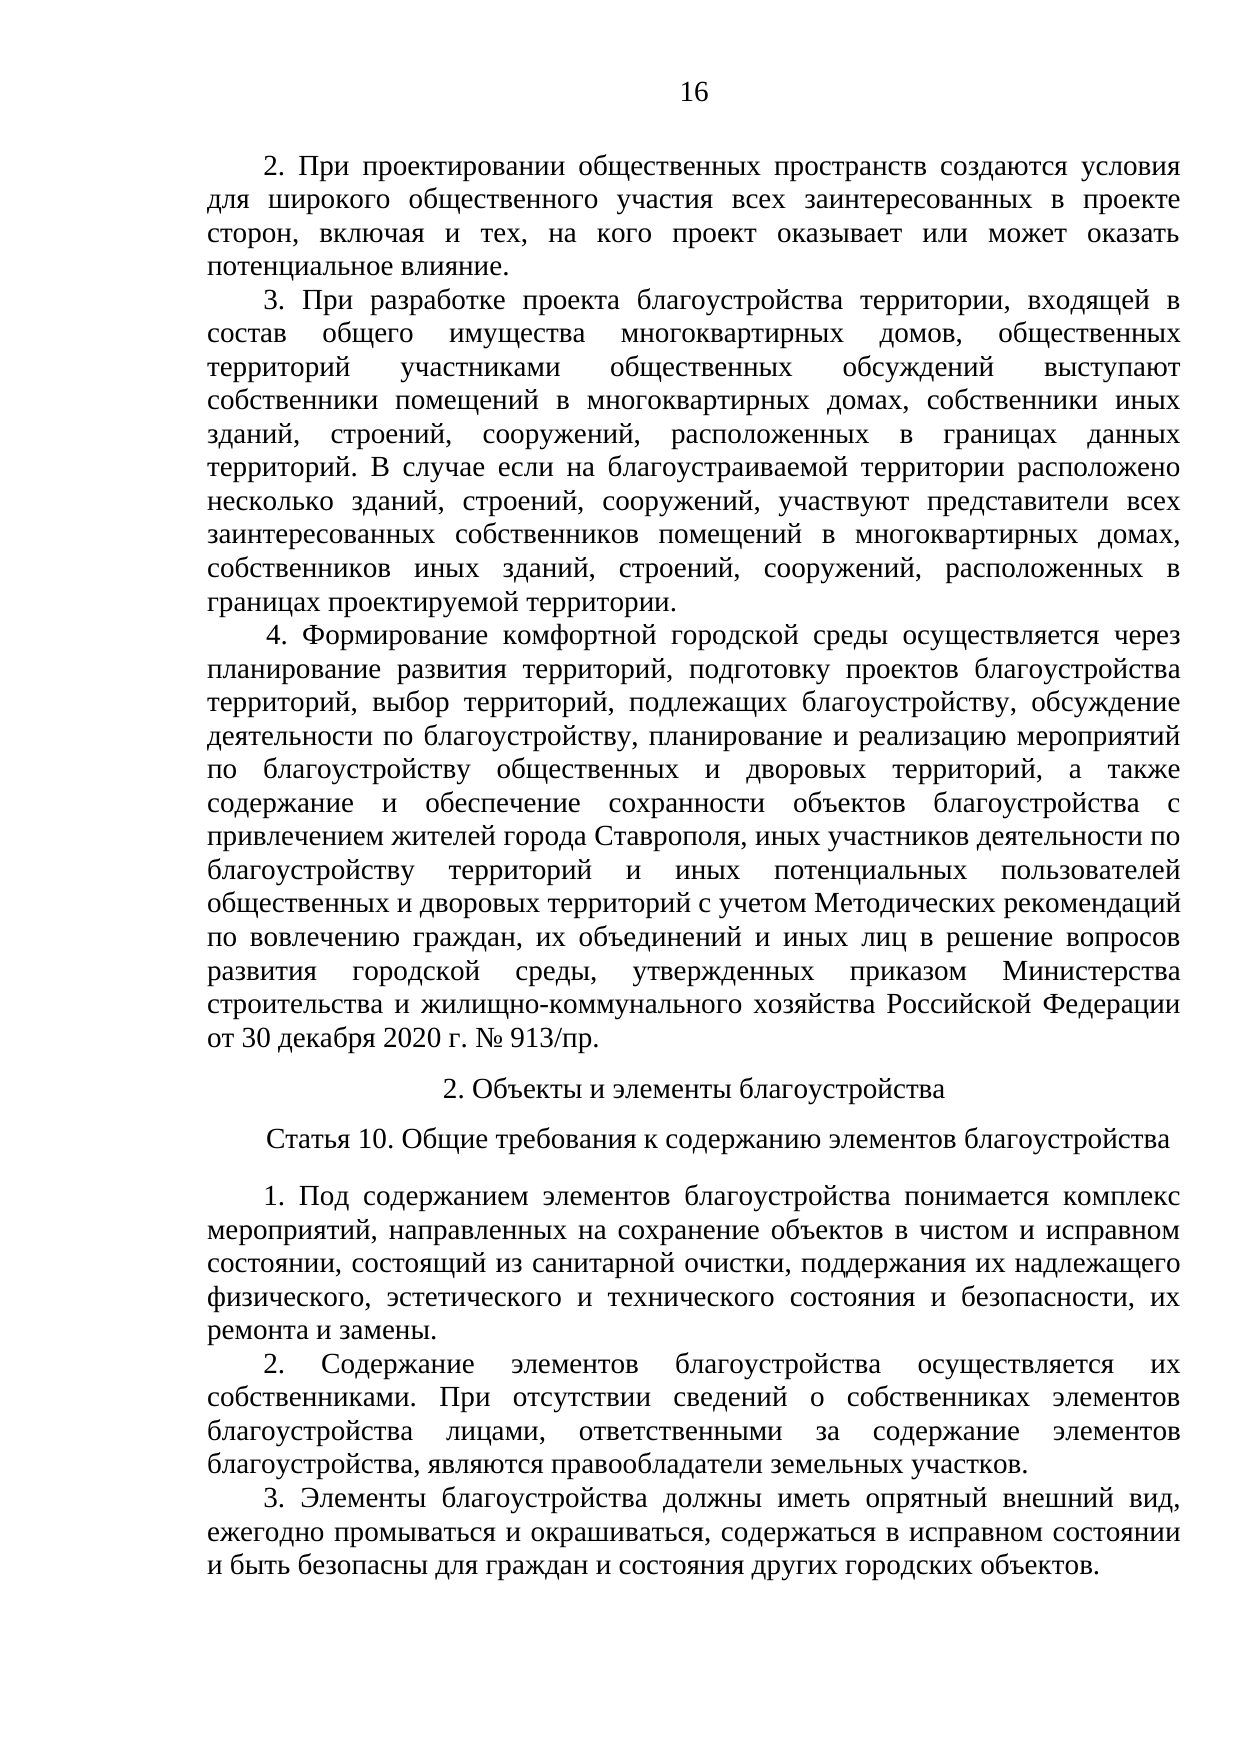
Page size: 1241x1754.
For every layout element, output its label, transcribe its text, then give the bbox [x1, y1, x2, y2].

text 2. Содержание элементов благоустройства осуществляется их собственниками. При отсутствии сведений о собственниках элементов благоустройства лицами, ответственными за содержание элементов благоустройства, являются правообладатели земельных участков. [207, 1346, 1181, 1480]
text 1. Под содержанием элементов благоустройства понимается комплекс мероприятий, направленных на сохранение объектов в чистом и исправном состоянии, состоящий из санитарной очистки, поддержания их надлежащего физического, эстетического и технического состояния и безопасности, их ремонта и замены. [207, 1178, 1181, 1346]
text 3. Элементы благоустройства должны иметь опрятный внешний вид, ежегодно промываться и окрашиваться, содержаться в исправном состоянии и быть безопасны для граждан и состояния других городских объектов. [207, 1480, 1181, 1581]
text 2. Объекты и элементы благоустройства [207, 1078, 1181, 1103]
text 3. При разработке проекта благоустройства территории, входящей в состав общего имущества многоквартирных домов, общественных территорий участниками общественных обсуждений выступают собственники помещений в многоквартирных домах, собственники иных зданий, строений, сооружений, расположенных в границах данных территорий. В случае если на благоустраиваемой территории расположено несколько зданий, строений, сооружений, участвуют представители всех заинтересованных собственников помещений в многоквартирных домах, собственников иных зданий, строений, сооружений, расположенных в границах проектируемой территории. [207, 282, 1181, 617]
text 2. При проектировании общественных пространств создаются условия для широкого общественного участия всех заинтересованных в проекте сторон, включая и тех, на кого проект оказывает или может оказать потенциальное влияние. [207, 148, 1181, 282]
text Статья 10. Общие требования к содержанию элементов благоустройства [266, 1128, 1181, 1153]
text 4. Формирование комфортной городской среды осуществляется через планирование развития территорий, подготовку проектов благоустройства территорий, выбор территорий, подлежащих благоустройству, обсуждение деятельности по благоустройству, планирование и реализацию мероприятий по благоустройству общественных и дворовых территорий, а также содержание и обеспечение сохранности объектов благоустройства с привлечением жителей города Ставрополя, иных участников деятельности по благоустройству территорий и иных потенциальных пользователей общественных и дворовых территорий с учетом Методических рекомендаций по вовлечению граждан, их объединений и иных лиц в решение вопросов развития городской среды, утвержденных приказом Министерства строительства и жилищно-коммунального хозяйства Российской Федерации от 30 декабря 2020 г. № 913/пр. [207, 617, 1181, 1053]
